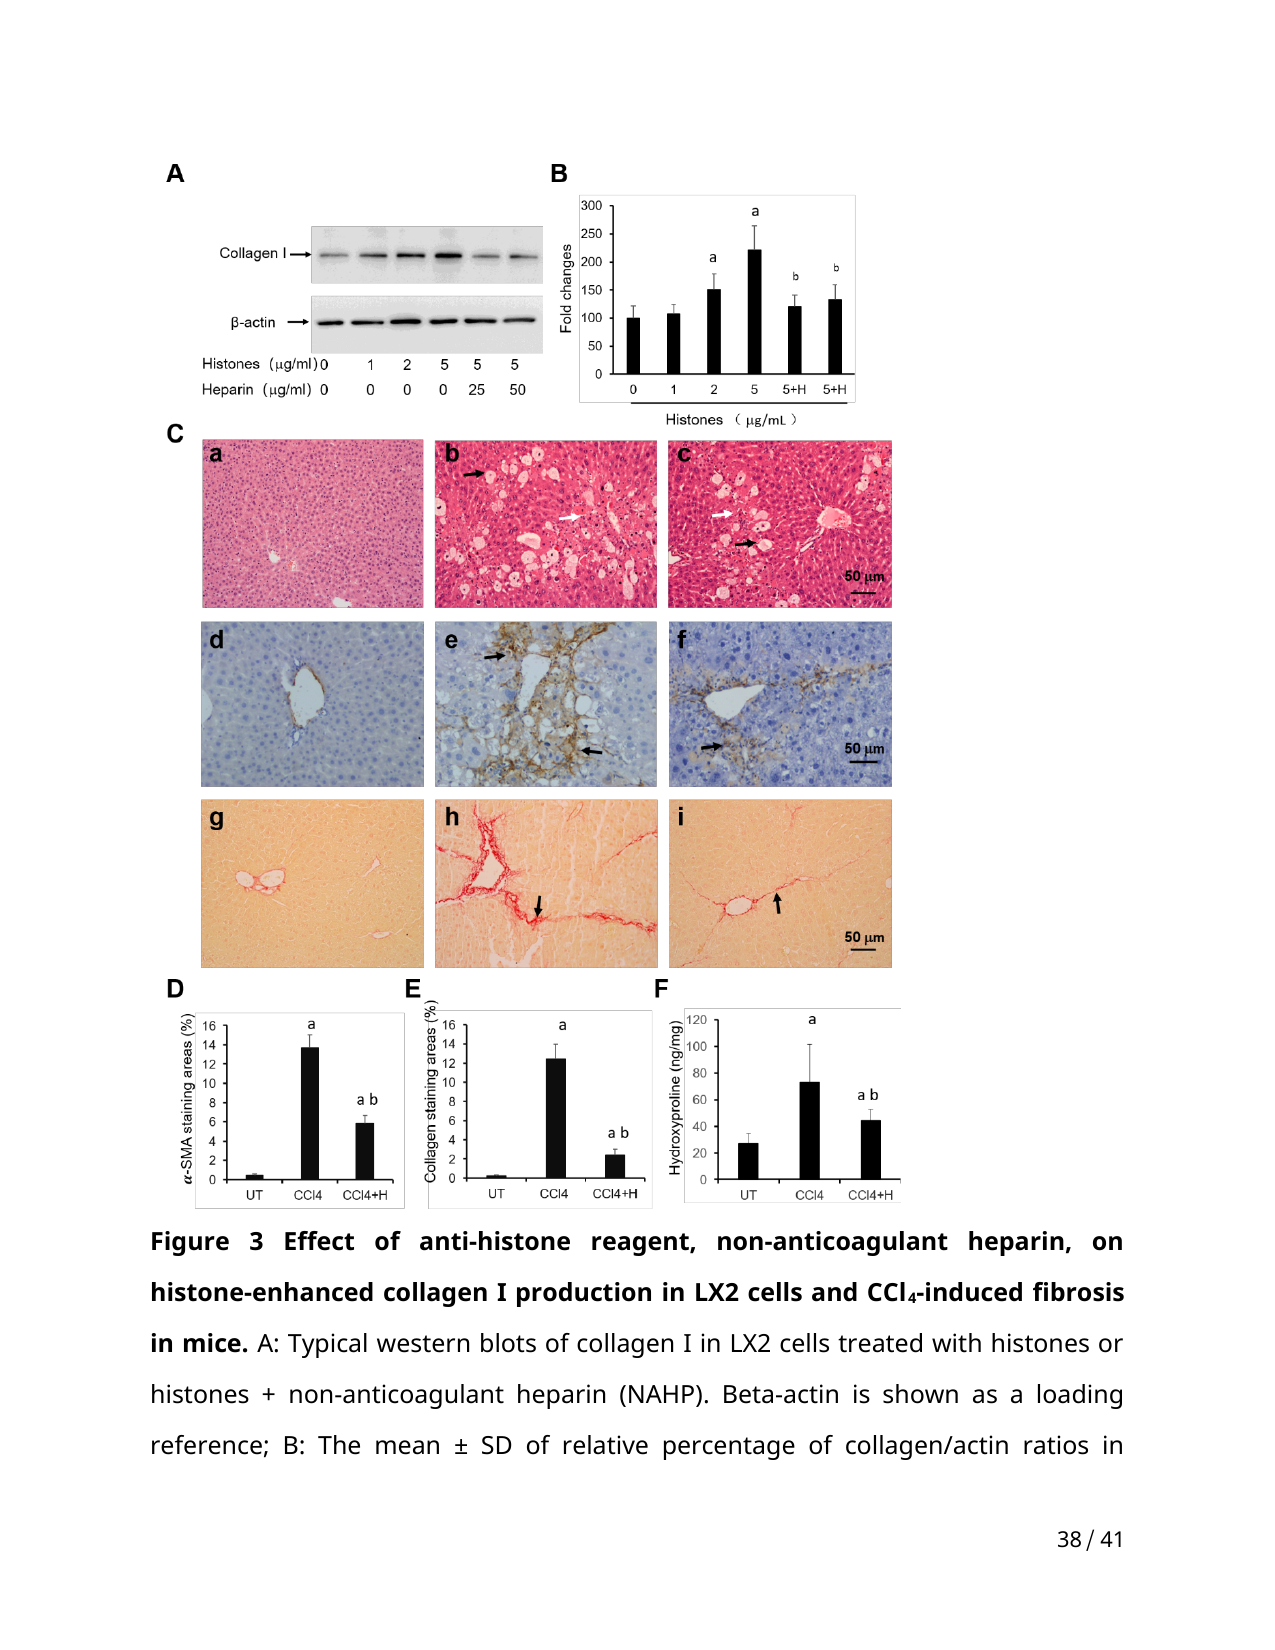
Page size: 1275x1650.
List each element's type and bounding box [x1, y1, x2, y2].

text [150, 1223, 1125, 1461]
picture [150, 150, 901, 1209]
